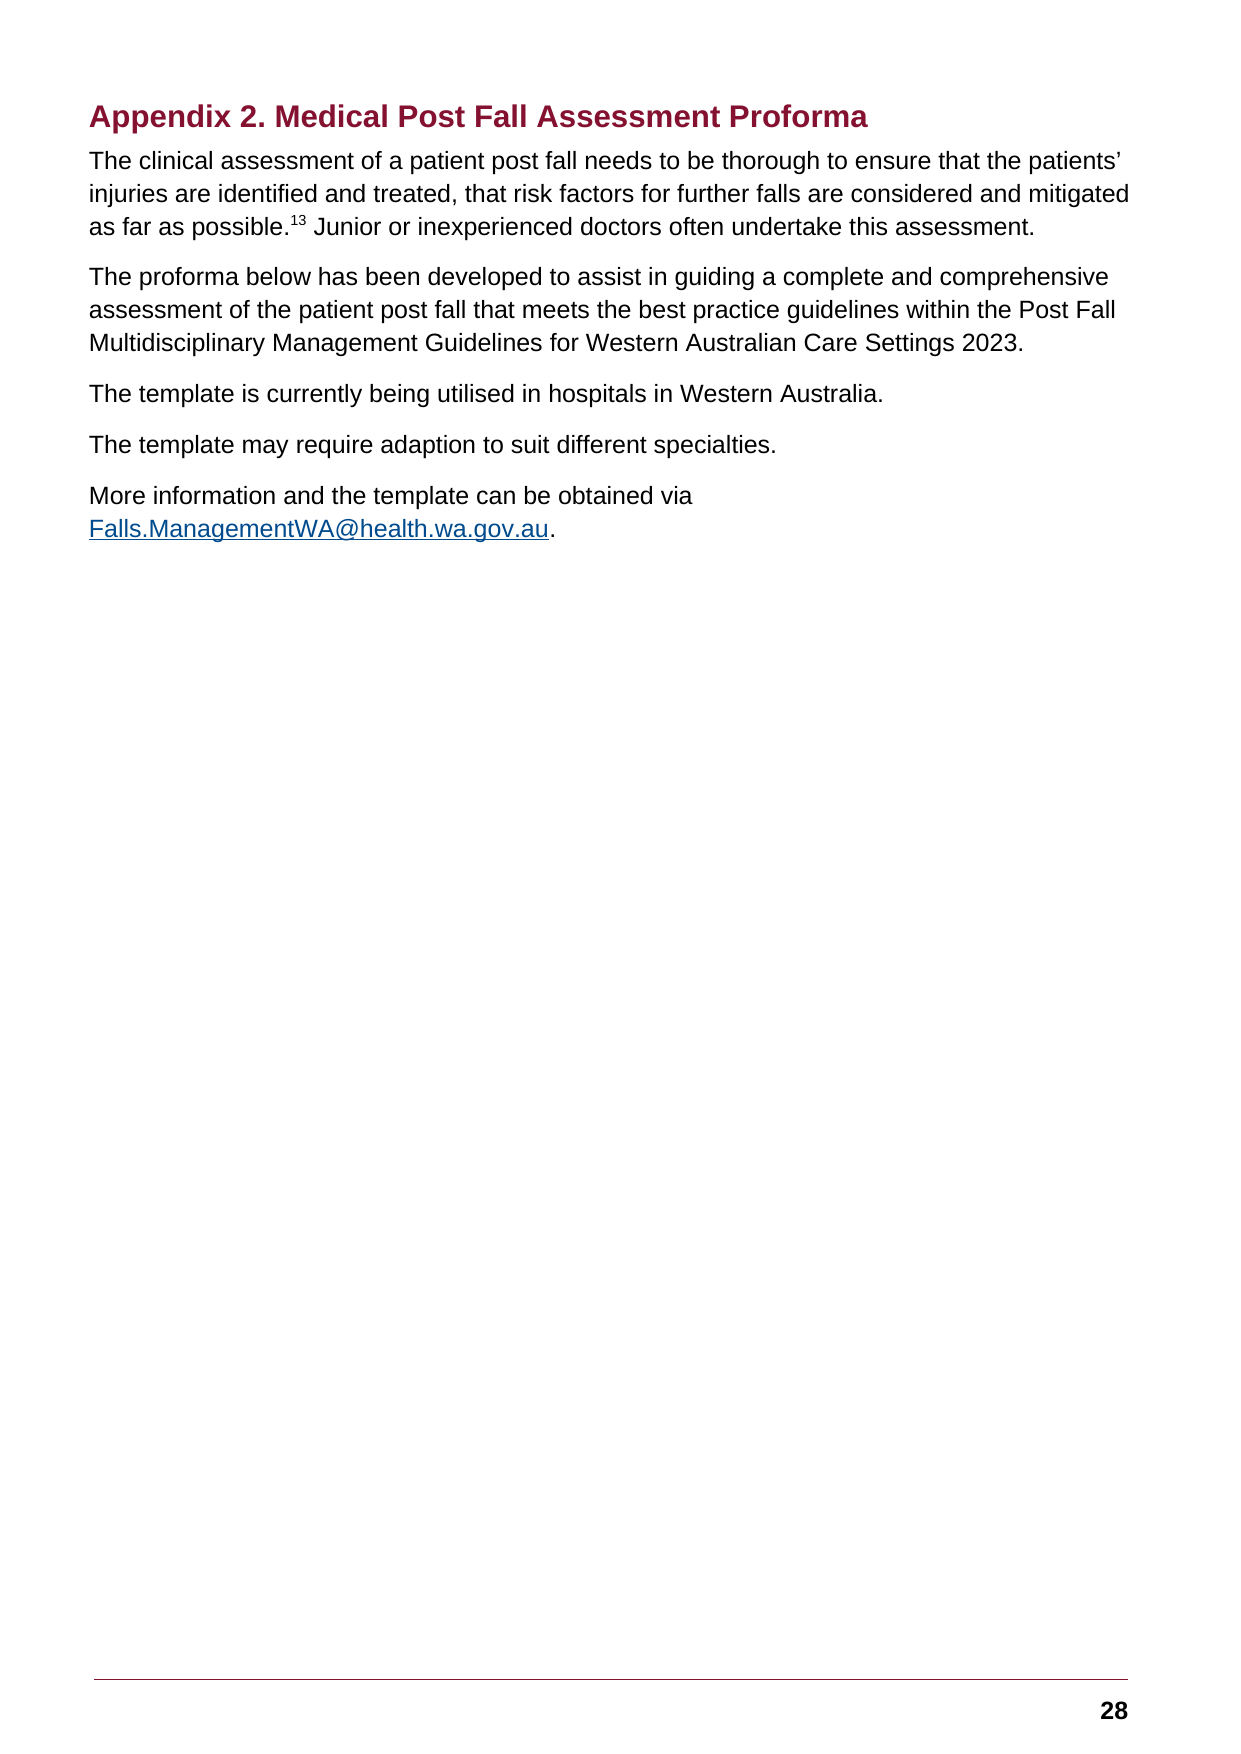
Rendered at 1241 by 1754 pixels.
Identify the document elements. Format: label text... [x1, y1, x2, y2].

text The clinical assessment of a patient post fall needs to be thorough to ensure that the patients’ injuries are identified and treated, that risk factors for further falls are considered and mitigated as far as possible.13 Junior or inexperienced doctors often undertake this assessment. [89, 146, 1152, 240]
subtitle Appendix 2. Medical Post Fall Assessment Proforma [89, 98, 1152, 134]
text The proforma below has been developed to assist in guiding a complete and comprehensive assessment of the patient post fall that meets the best practice guidelines within the Post Fall Multidisciplinary Management Guidelines for Western Australian Care Settings 2023. [89, 262, 1152, 357]
text The template is currently being utilised in hospitals in Western Australia. [89, 379, 1152, 408]
text The template may require adaption to suit different specialties. [89, 430, 1152, 459]
text More information and the template can be obtained via Falls.ManagementWA@health.wa.gov.au. [89, 481, 1152, 542]
